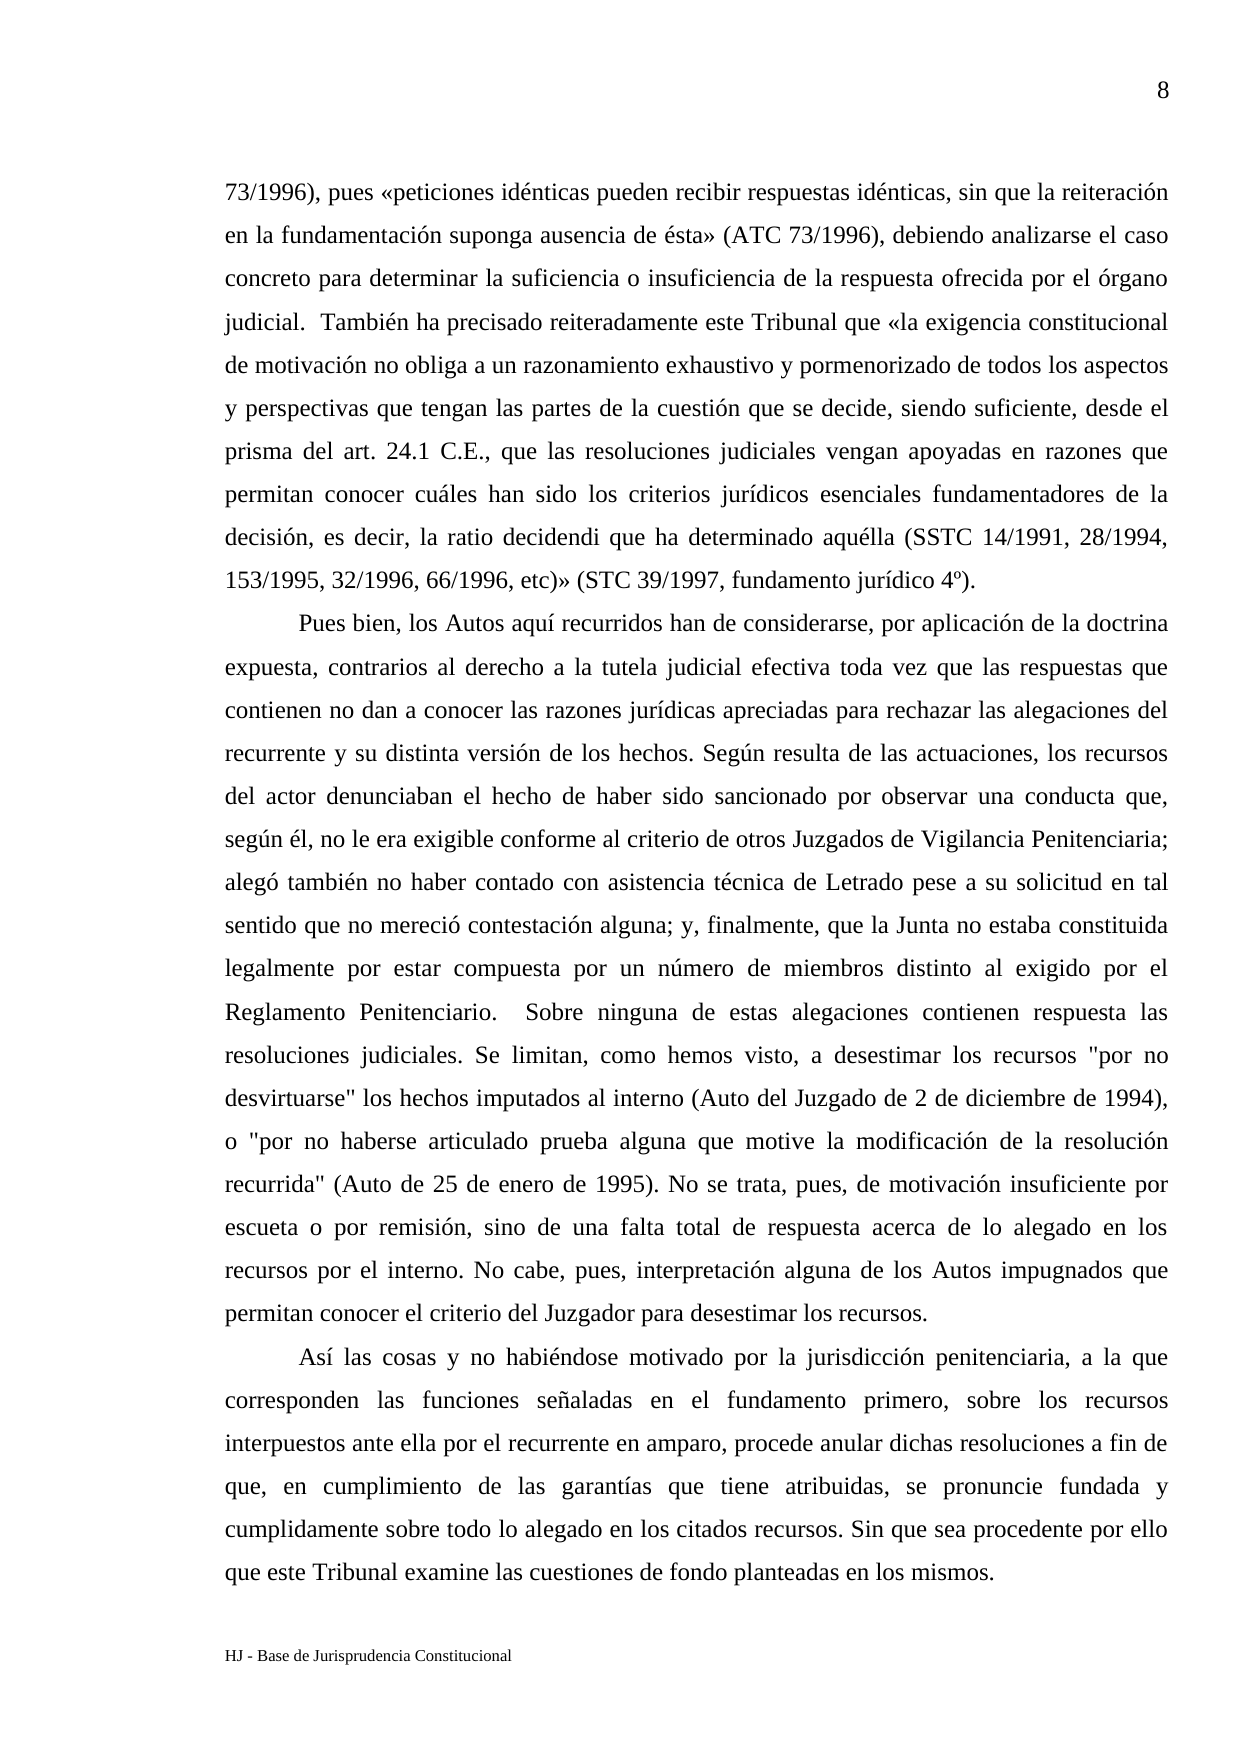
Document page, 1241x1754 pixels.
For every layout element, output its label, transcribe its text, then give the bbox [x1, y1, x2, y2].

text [224, 177, 1169, 594]
text Pues bien, los Autos aquí recurridos han de considerarse, por aplicación de la doctrina expuesta, contrarios al derecho a la tutela judicial efectiva toda vez que las respuestas que contienen no dan a conocer las razones jurídicas apreciadas para rechazar las alegaciones del recurrente y su distinta versión de los hechos. Según resulta de las actuaciones, los recursos del actor denunciaban el hecho de haber sido sancionado por observar una conducta que, según él, no le era exigible conforme al criterio de otros Juzgados de Vigilancia Penitenciaria; alegó también no haber contado con asistencia técnica de Letrado pese a su solicitud en tal sentido que no mereció contestación alguna; y, finalmente, que la Junta no estaba constituida legalmente por estar compuesta por un número de miembros distinto al exigido por el Reglamento Penitenciario. Sobre ninguna de estas alegaciones contienen respuesta las resoluciones judiciales. Se limitan, como hemos visto, a desestimar los recursos "por no desvirtuarse" los hechos imputados al interno (Auto del Juzgado de 2 de diciembre de 1994), o "por no haberse articulado prueba alguna que motive la modificación de la resolución recurrida" (Auto de 25 de enero de 1995). No se trata, pues, de motivación insuficiente por escueta o por remisión, sino de una falta total de respuesta acerca de lo alegado en los recursos por el interno. No cabe, pues, interpretación alguna de los Autos impugnados que permitan conocer el criterio del Juzgador para desestimar los recursos. [224, 608, 1169, 1327]
text Así las cosas y no habiéndose motivado por la jurisdicción penitenciaria, a la que corresponden las funciones señaladas en el fundamento primero, sobre los recursos interpuestos ante ella por el recurrente en amparo, procede anular dichas resoluciones a fin de que, en cumplimiento de las garantías que tiene atribuidas, se pronuncie fundada y cumplidamente sobre todo lo alegado en los citados recursos. Sin que sea procedente por ello que este Tribunal examine las cuestiones de fondo planteadas en los mismos. [224, 1342, 1169, 1586]
